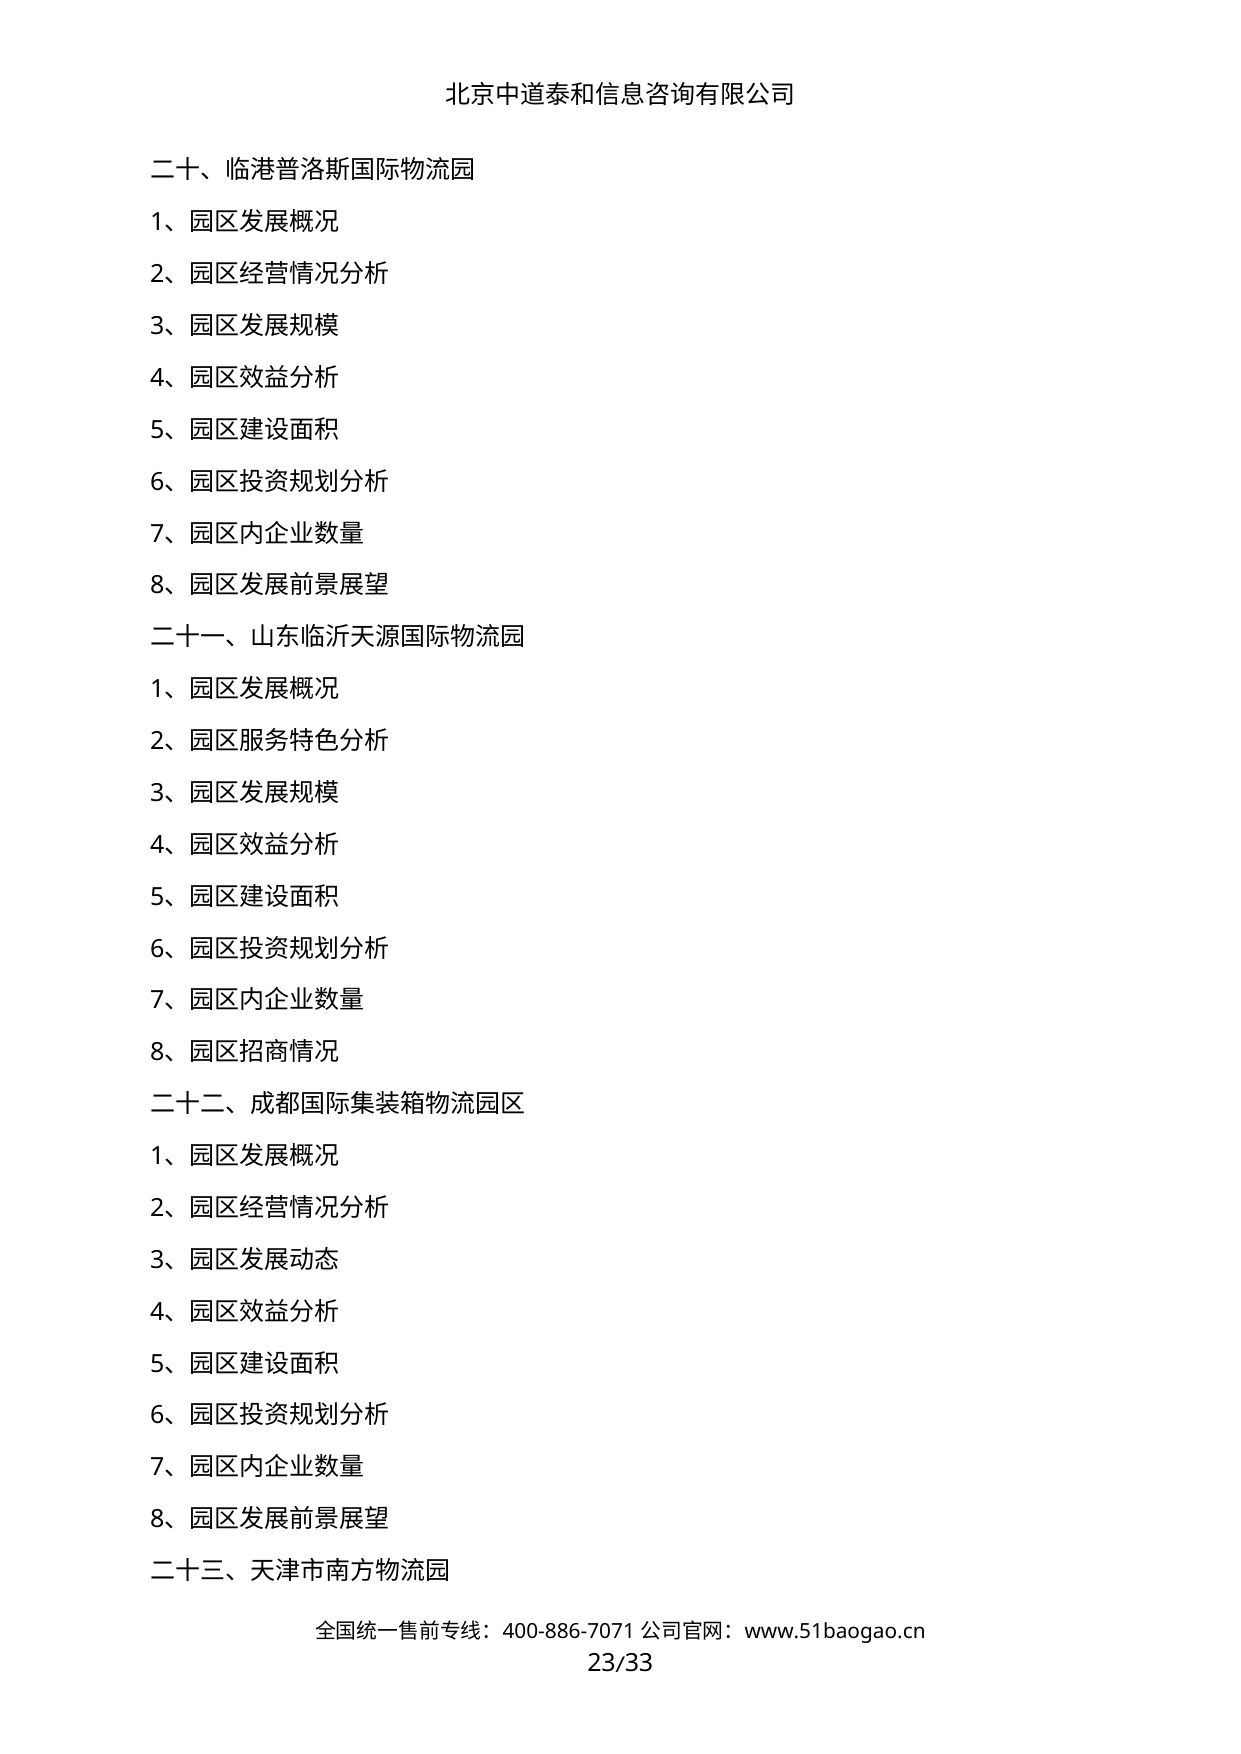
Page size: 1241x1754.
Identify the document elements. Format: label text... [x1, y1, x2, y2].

text 7、园区内企业数量 [150, 1447, 1090, 1483]
text 4、园区效益分析 [150, 1291, 1090, 1327]
text 2、园区经营情况分析 [150, 254, 1090, 290]
text 2、园区经营情况分析 [150, 1187, 1090, 1224]
text 6、园区投资规划分析 [150, 461, 1090, 497]
text 4、园区效益分析 [150, 824, 1090, 861]
text 8、园区发展前景展望 [150, 565, 1090, 601]
text 1、园区发展概况 [150, 202, 1090, 238]
text 二十、临港普洛斯国际物流园 [150, 150, 1090, 186]
text 3、园区发展规模 [150, 772, 1090, 809]
text 4、园区效益分析 [150, 357, 1090, 394]
text 二十三、天津市南方物流园 [150, 1551, 1090, 1587]
text 1、园区发展概况 [150, 669, 1090, 705]
text 6、园区投资规划分析 [150, 928, 1090, 964]
text 3、园区发展规模 [150, 306, 1090, 342]
text 7、园区内企业数量 [150, 513, 1090, 549]
text 6、园区投资规划分析 [150, 1395, 1090, 1431]
text 8、园区招商情况 [150, 1032, 1090, 1068]
text 5、园区建设面积 [150, 876, 1090, 912]
text 二十一、山东临沂天源国际物流园 [150, 617, 1090, 653]
text 3、园区发展动态 [150, 1239, 1090, 1276]
text 5、园区建设面积 [150, 409, 1090, 446]
text 5、园区建设面积 [150, 1343, 1090, 1379]
text 2、园区服务特色分析 [150, 721, 1090, 757]
text 8、园区发展前景展望 [150, 1499, 1090, 1535]
text 1、园区发展概况 [150, 1136, 1090, 1172]
text 二十二、成都国际集装箱物流园区 [150, 1084, 1090, 1120]
text 7、园区内企业数量 [150, 980, 1090, 1016]
